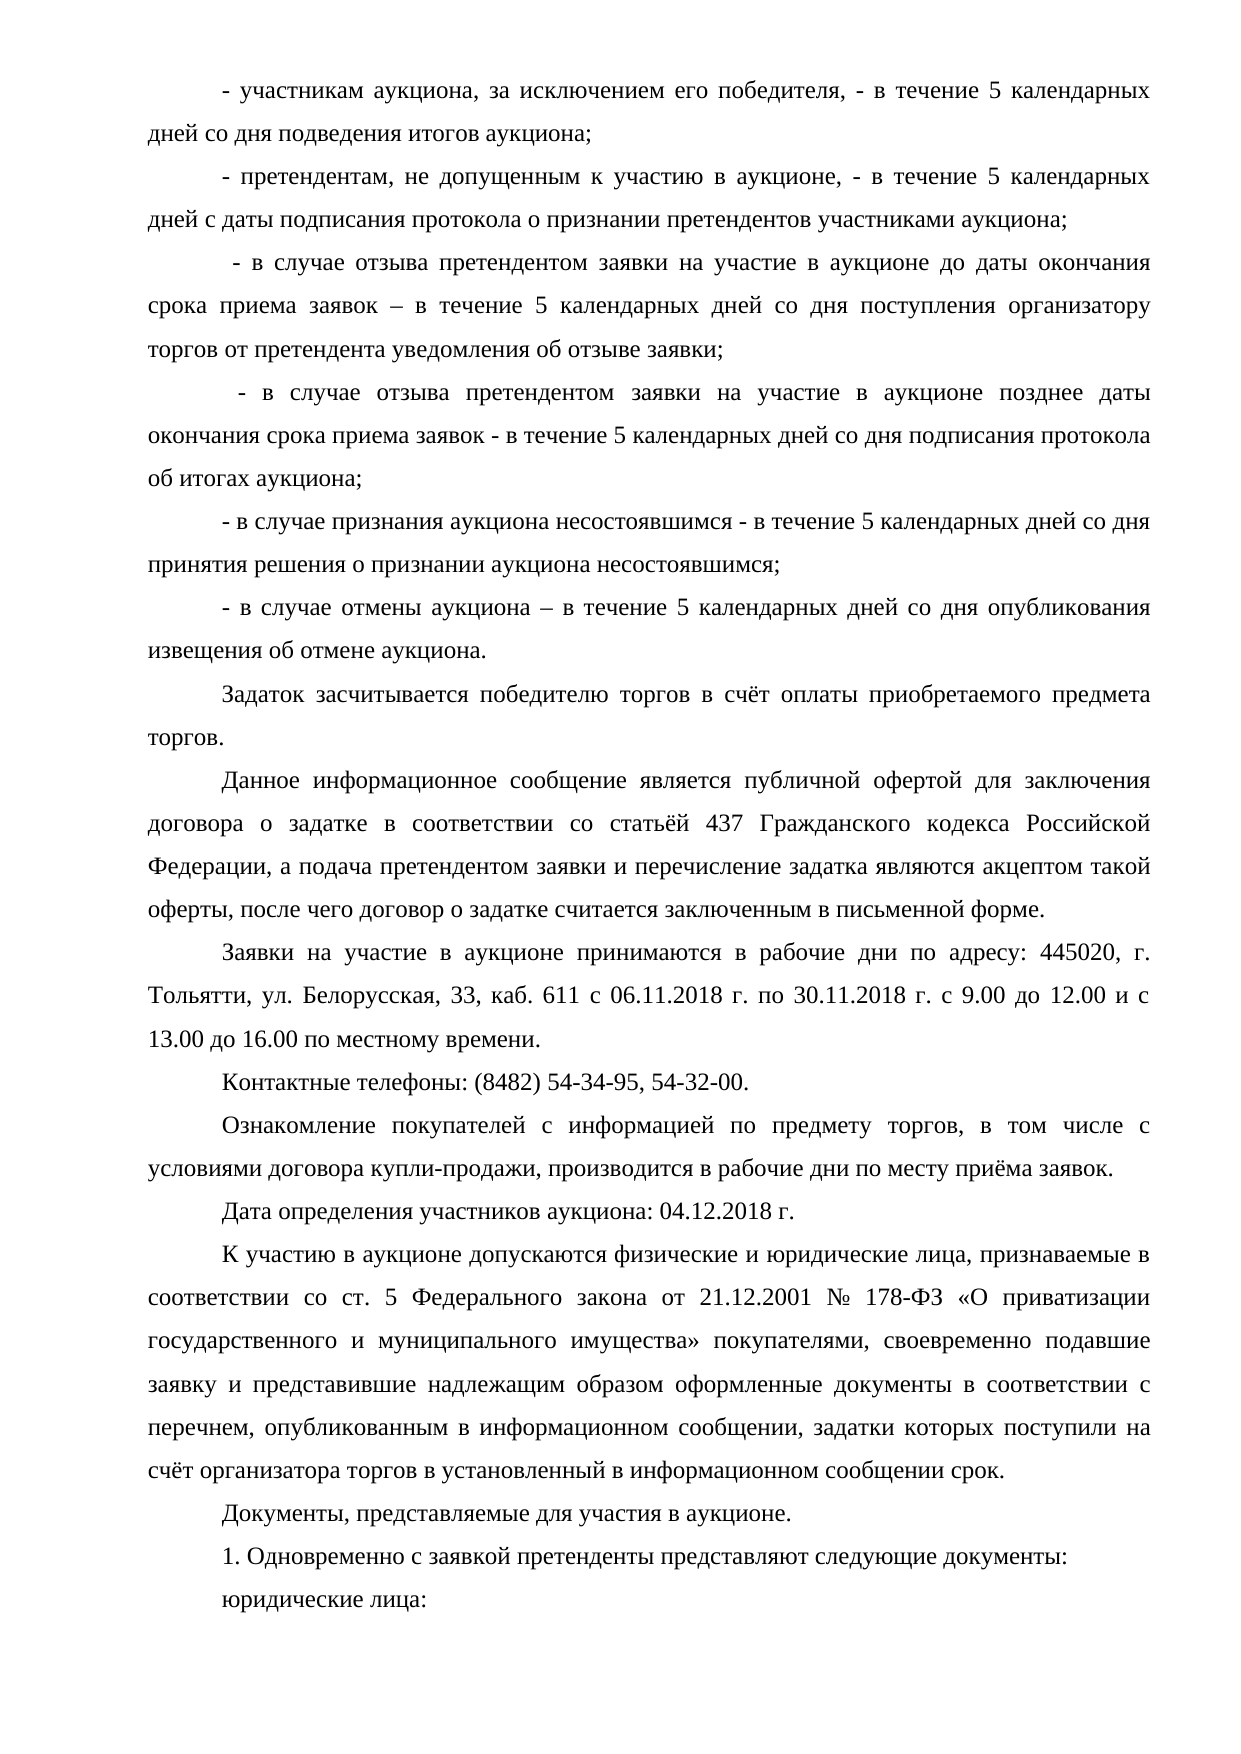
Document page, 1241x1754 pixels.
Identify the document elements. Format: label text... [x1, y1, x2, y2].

text Ознакомление покупателей с информацией по предмету торгов, в том числе с условиями договора купли-продажи, производится в рабочие дни по месту приёма заявок. [148, 1110, 1152, 1182]
text - в случае отзыва претендентом заявки на участие в аукционе позднее даты окончания срока приема заявок - в течение 5 календарных дней со дня подписания протокола об итогах аукциона; [148, 377, 1152, 492]
text - в случае отмены аукциона – в течение 5 календарных дней со дня опубликования извещения об отмене аукциона. [148, 592, 1152, 664]
text - в случае признания аукциона несостоявшимся - в течение 5 календарных дней со дня принятия решения о признании аукциона несостоявшимся; [148, 506, 1152, 578]
text - в случае отзыва претендентом заявки на участие в аукционе до даты окончания срока приема заявок – в течение 5 календарных дней со дня поступления организатору торгов от претендента уведомления об отзыве заявки; [148, 247, 1152, 362]
text Заявки на участие в аукционе принимаются в рабочие дни по адресу: 445020, г. Тольятти, ул. Белорусская, 33, каб. 611 с 06.11.2018 г. по 30.11.2018 г. с 9.00 до 12.00 и с 13.00 до 16.00 по местному времени. [148, 937, 1152, 1052]
text Контактные телефоны: (8482) 54-34-95, 54-32-00. [148, 1067, 1152, 1096]
text Данное информационное сообщение является публичной офертой для заключения договора о задатке в соответствии со статьёй 437 Гражданского кодекса Российской Федерации, а подача претендентом заявки и перечисление задатка являются акцептом такой оферты, после чего договор о задатке считается заключенным в письменной форме. [148, 765, 1152, 923]
text - участникам аукциона, за исключением его победителя, - в течение 5 календарных дней со дня подведения итогов аукциона; [148, 75, 1152, 147]
text Дата определения участников аукциона: 04.12.2018 г. [148, 1196, 1152, 1225]
text 1. Одновременно с заявкой претенденты представляют следующие документы: [148, 1541, 1152, 1570]
text юридические лица: [148, 1584, 1152, 1613]
text Документы, представляемые для участия в аукционе. [148, 1498, 1152, 1527]
text - претендентам, не допущенным к участию в аукционе, - в течение 5 календарных дней с даты подписания протокола о признании претендентов участниками аукциона; [148, 161, 1152, 233]
text Задаток засчитывается победителю торгов в счёт оплаты приобретаемого предмета торгов. [148, 679, 1152, 751]
text К участию в аукционе допускаются физические и юридические лица, признаваемые в соответствии со ст. 5 Федерального закона от 21.12.2001 № 178-ФЗ «О приватизации государственного и муниципального имущества» покупателями, своевременно подавшие заявку и представившие надлежащим образом оформленные документы в соответствии с перечнем, опубликованным в информационном сообщении, задатки которых поступили на счёт организатора торгов в установленный в информационном сообщении срок. [148, 1239, 1152, 1484]
